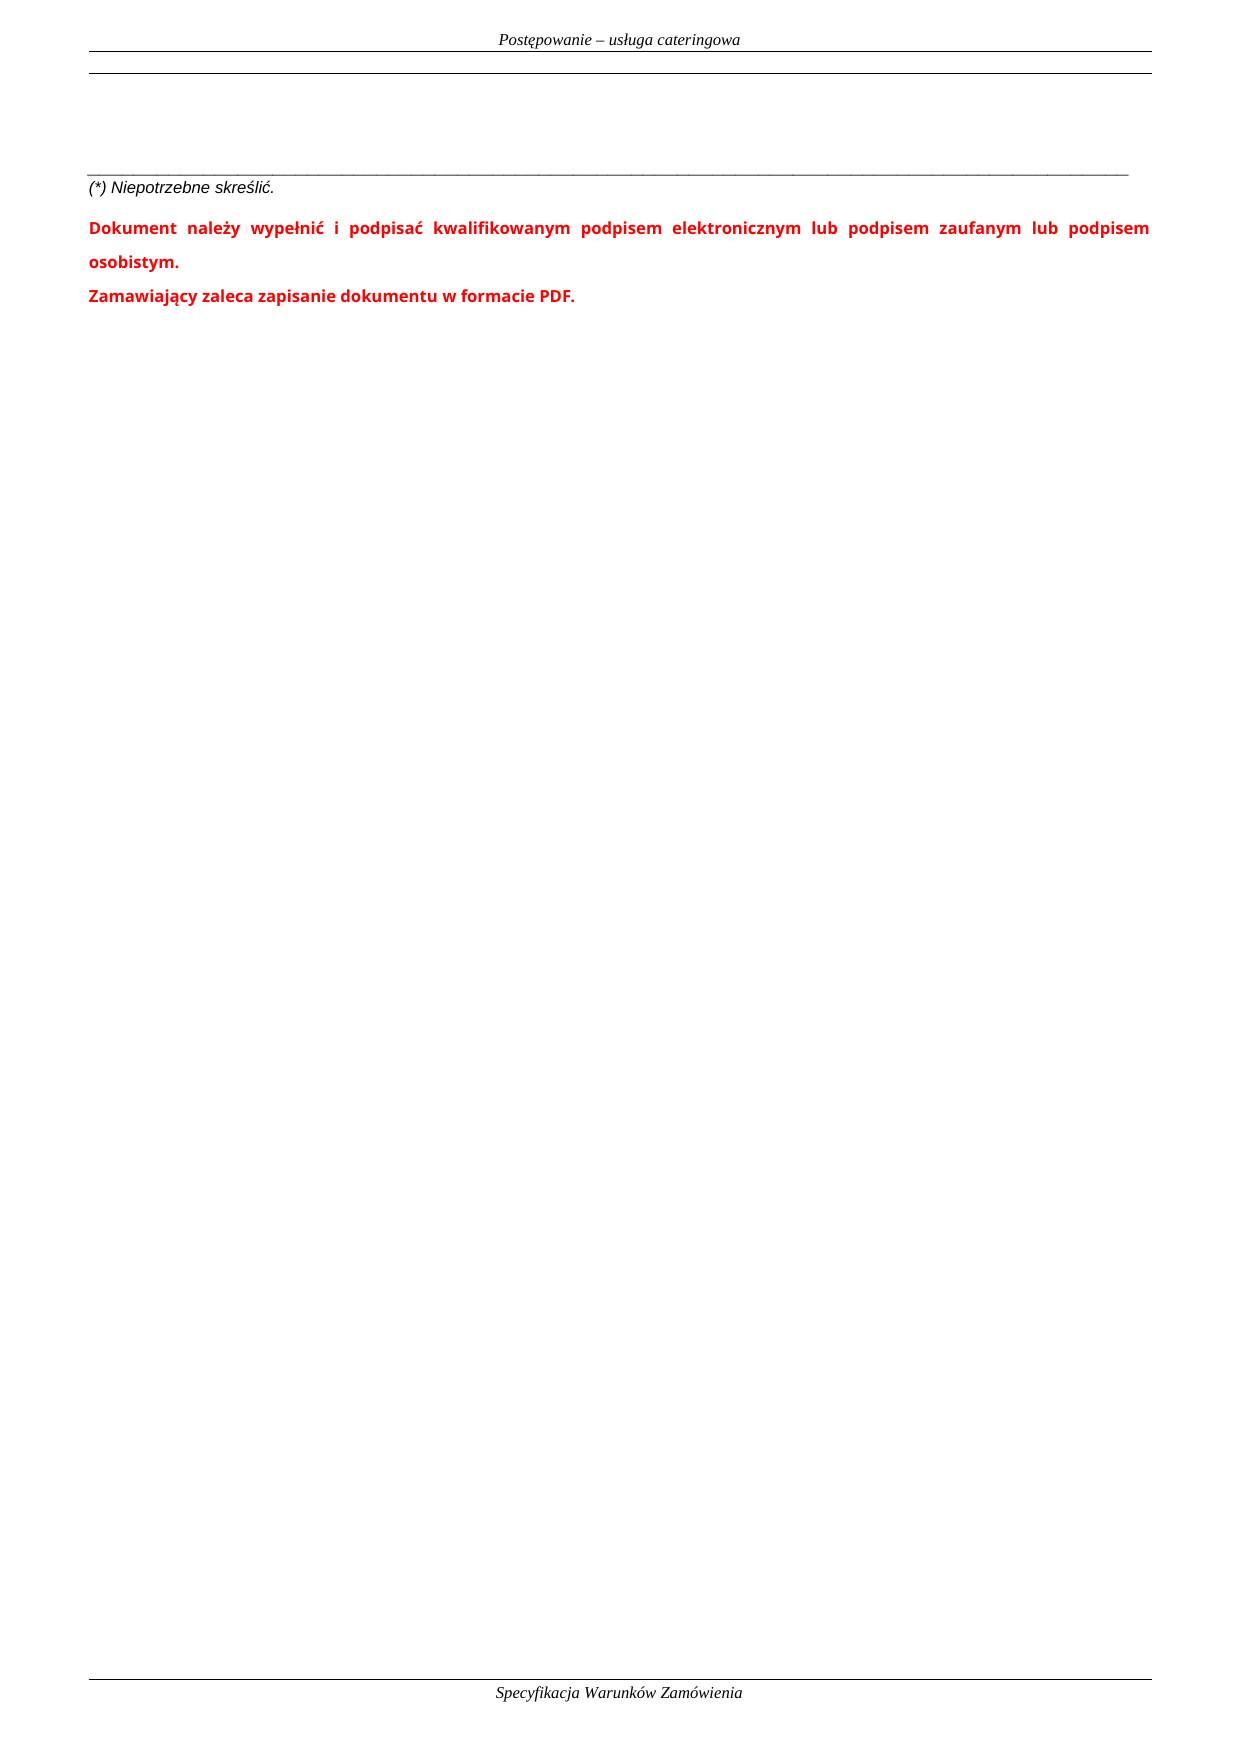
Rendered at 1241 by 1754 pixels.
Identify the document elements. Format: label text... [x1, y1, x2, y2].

text (*) Niepotrzebne skreślić. [89, 178, 1152, 197]
text __________________________________________________________________________________________ [89, 154, 1152, 178]
text Zamawiający zaleca zapisanie dokumentu w formacie PDF. [89, 284, 1152, 307]
text Dokument należy wypełnić i podpisać kwalifikowanym podpisem elektronicznym lub podpisem zaufanym lub podpisem osobistym. [89, 216, 1152, 273]
